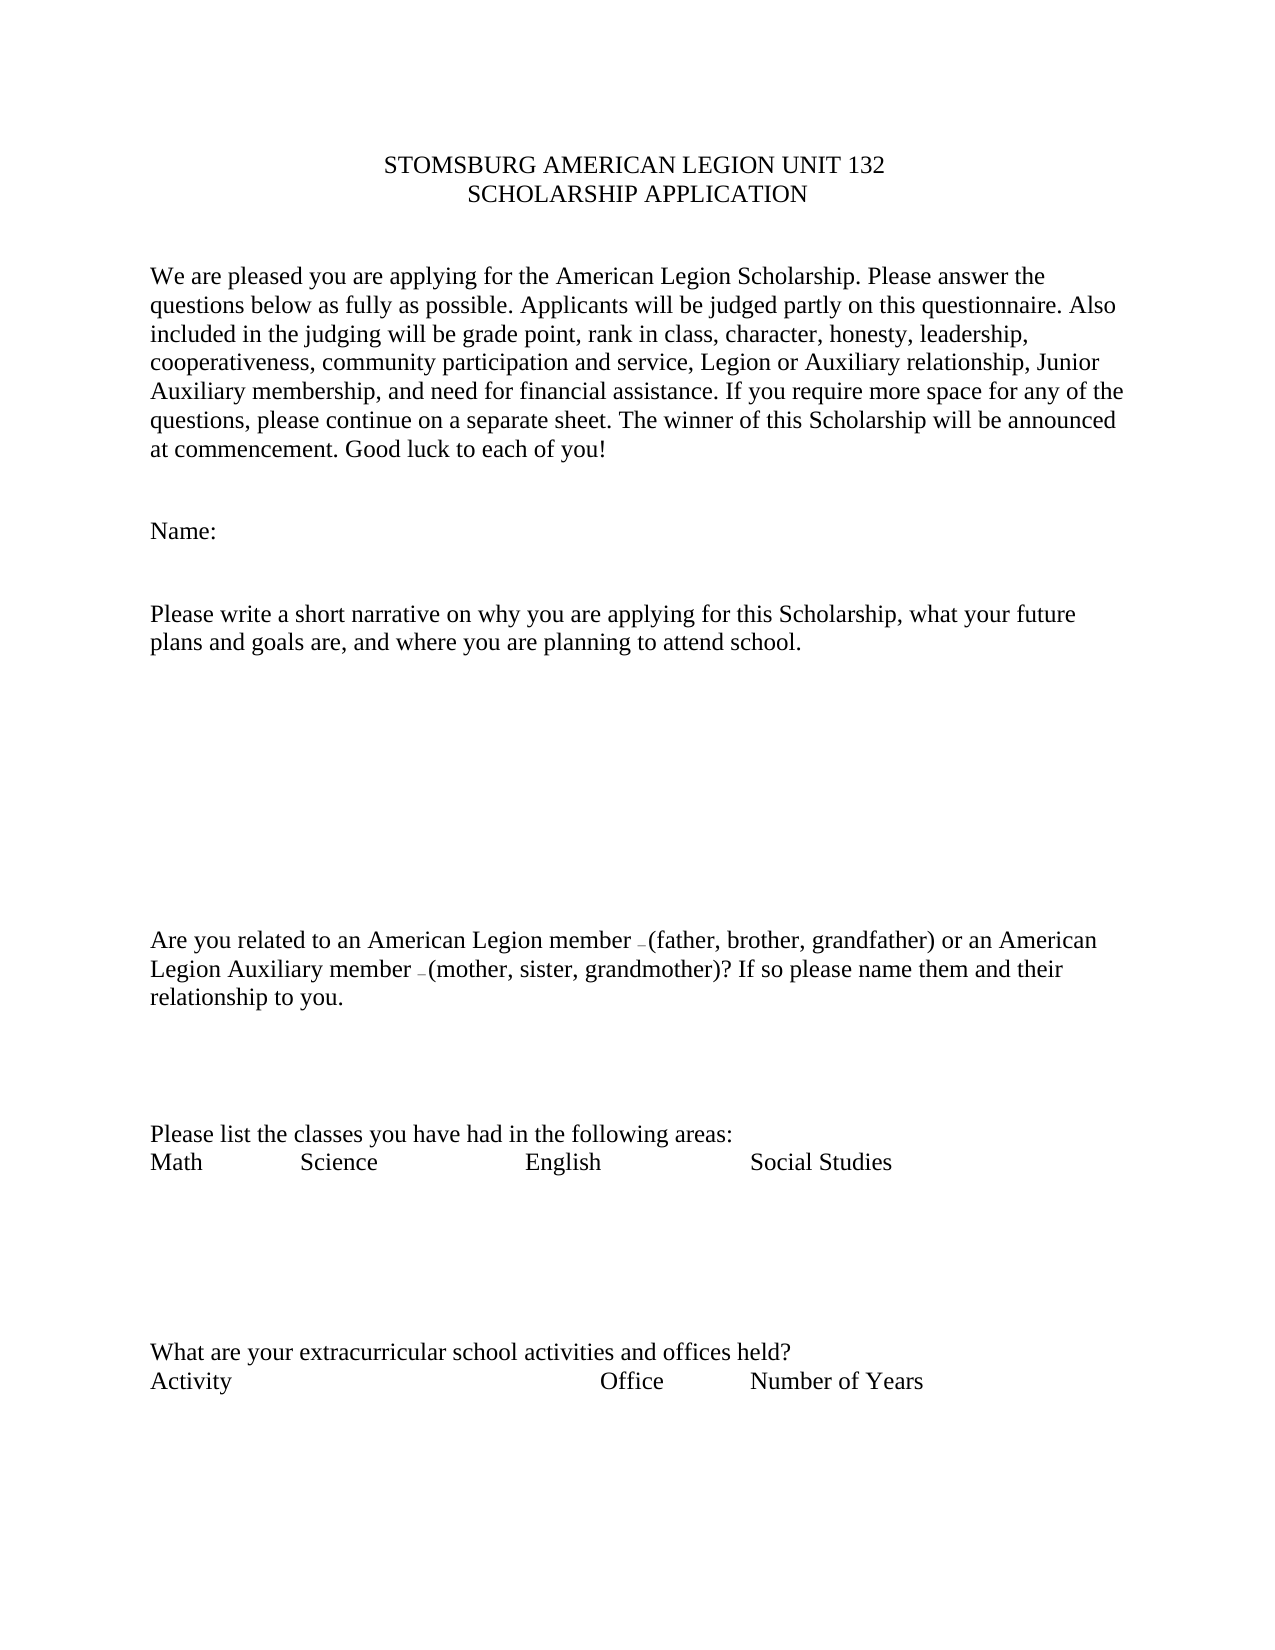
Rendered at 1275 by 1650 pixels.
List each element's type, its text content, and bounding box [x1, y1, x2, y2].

text Name: [150, 516, 1125, 574]
text Please write a short narrative on why you are applying for this Scholarship, what your future plans and goals are, and where you are planning to attend school. [150, 599, 1125, 656]
text Are you related to an American Legion member — (father, brother, grandfather) or an American Legion Auxiliary member — (mother, sister, grandmother)? If so please name them and their relationship to you. [150, 896, 1125, 1040]
text Please list the classes you have had in the following areas: Math Science English Social Studies [150, 1119, 1125, 1205]
text STOMSBURG AMERICAN LEGION UNIT 132 SCHOLARSHIP APPLICATION [150, 150, 1125, 207]
text We are pleased you are applying for the American Legion Scholarship. Please answer the questions below as fully as possible. Applicants will be judged partly on this questionnaire. Also included in the judging will be grade point, rank in class, character, honesty, leadership, cooperativeness, community participation and service, Legion or Auxiliary relationship, Junior Auxiliary membership, and need for financial assistance. If you require more space for any of the questions, please continue on a separate sheet. The winner of this Scholarship will be announced at commencement. Good luck to each of you! [150, 232, 1125, 491]
text What are your extracurricular school activities and offices held? Activity Office Number of Years [150, 1337, 1125, 1424]
